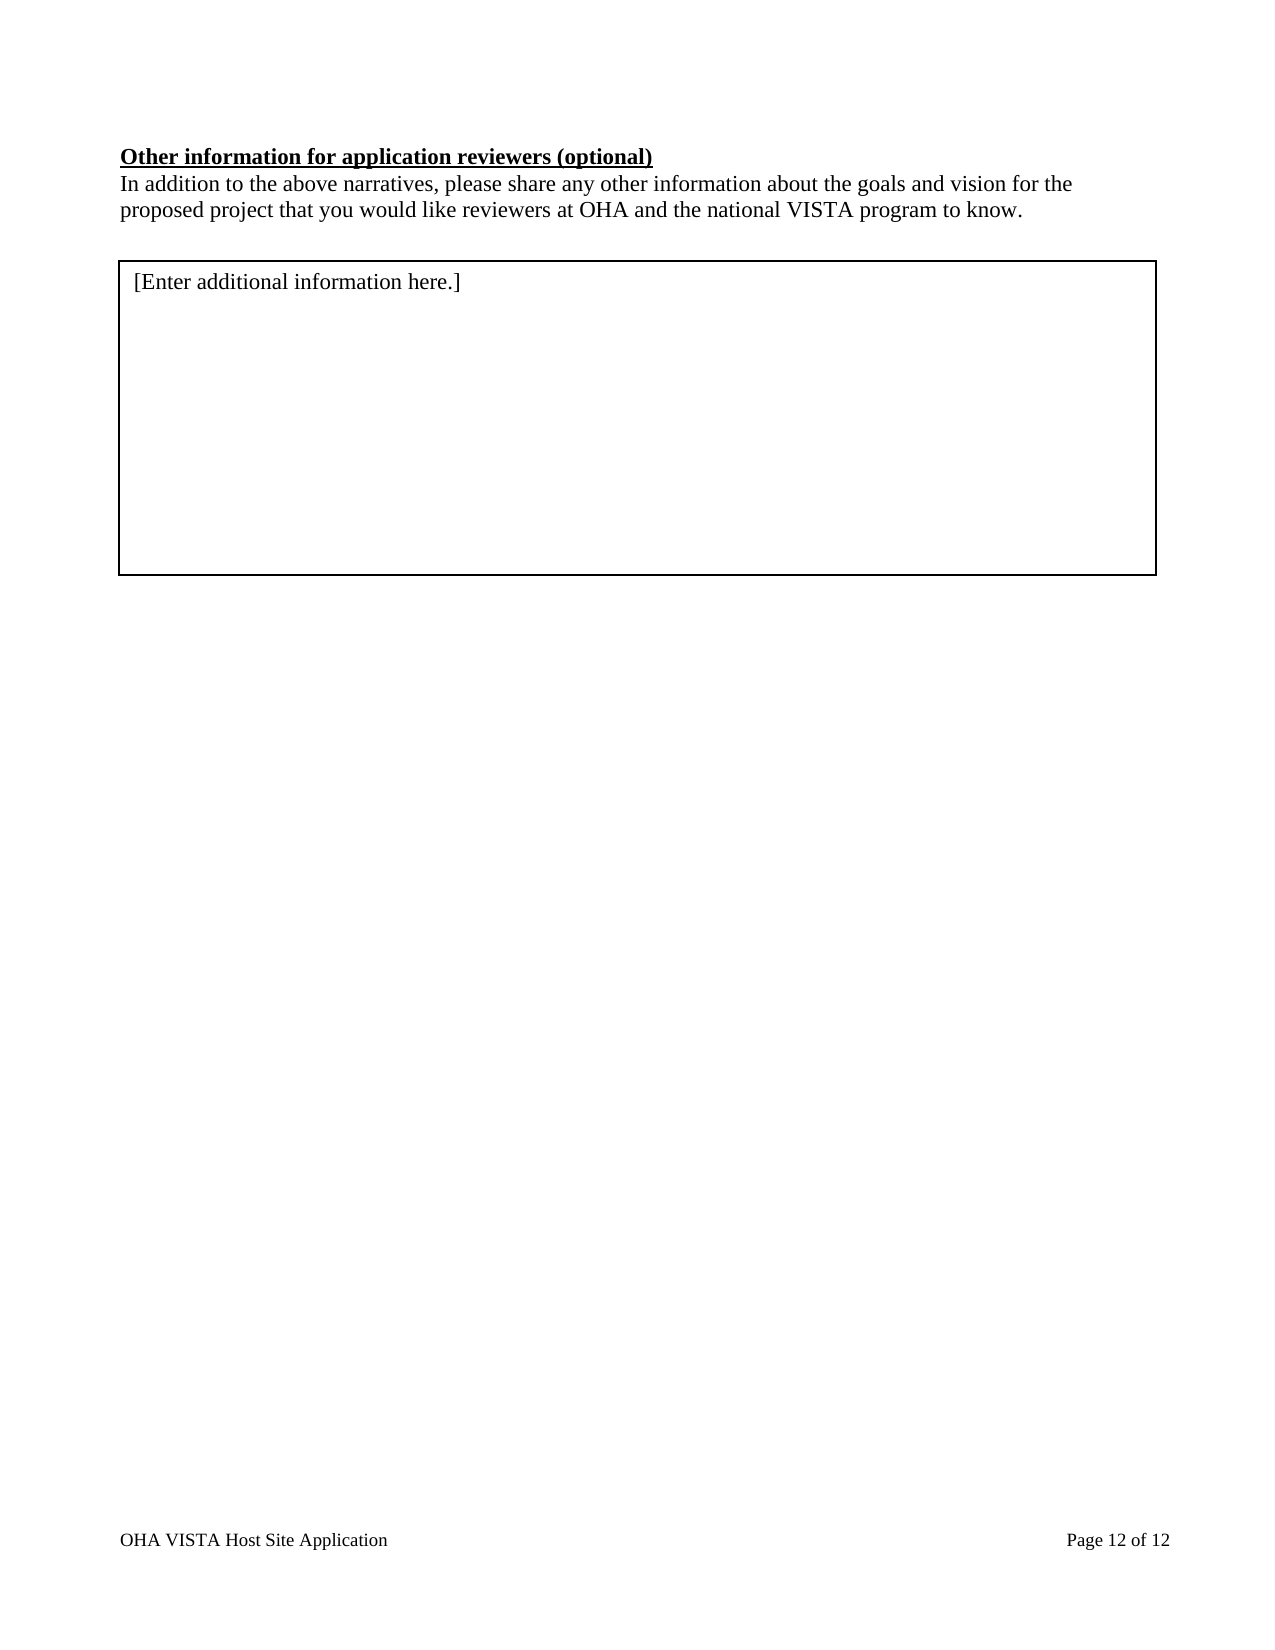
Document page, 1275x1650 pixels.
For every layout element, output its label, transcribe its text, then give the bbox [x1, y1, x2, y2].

text In addition to the above narratives, please share any other information about the goals and vision for the proposed project that you would like reviewers at OHA and the national VISTA program to know. [120, 170, 1155, 222]
subtitle Other information for application reviewers (optional) [120, 143, 1155, 170]
